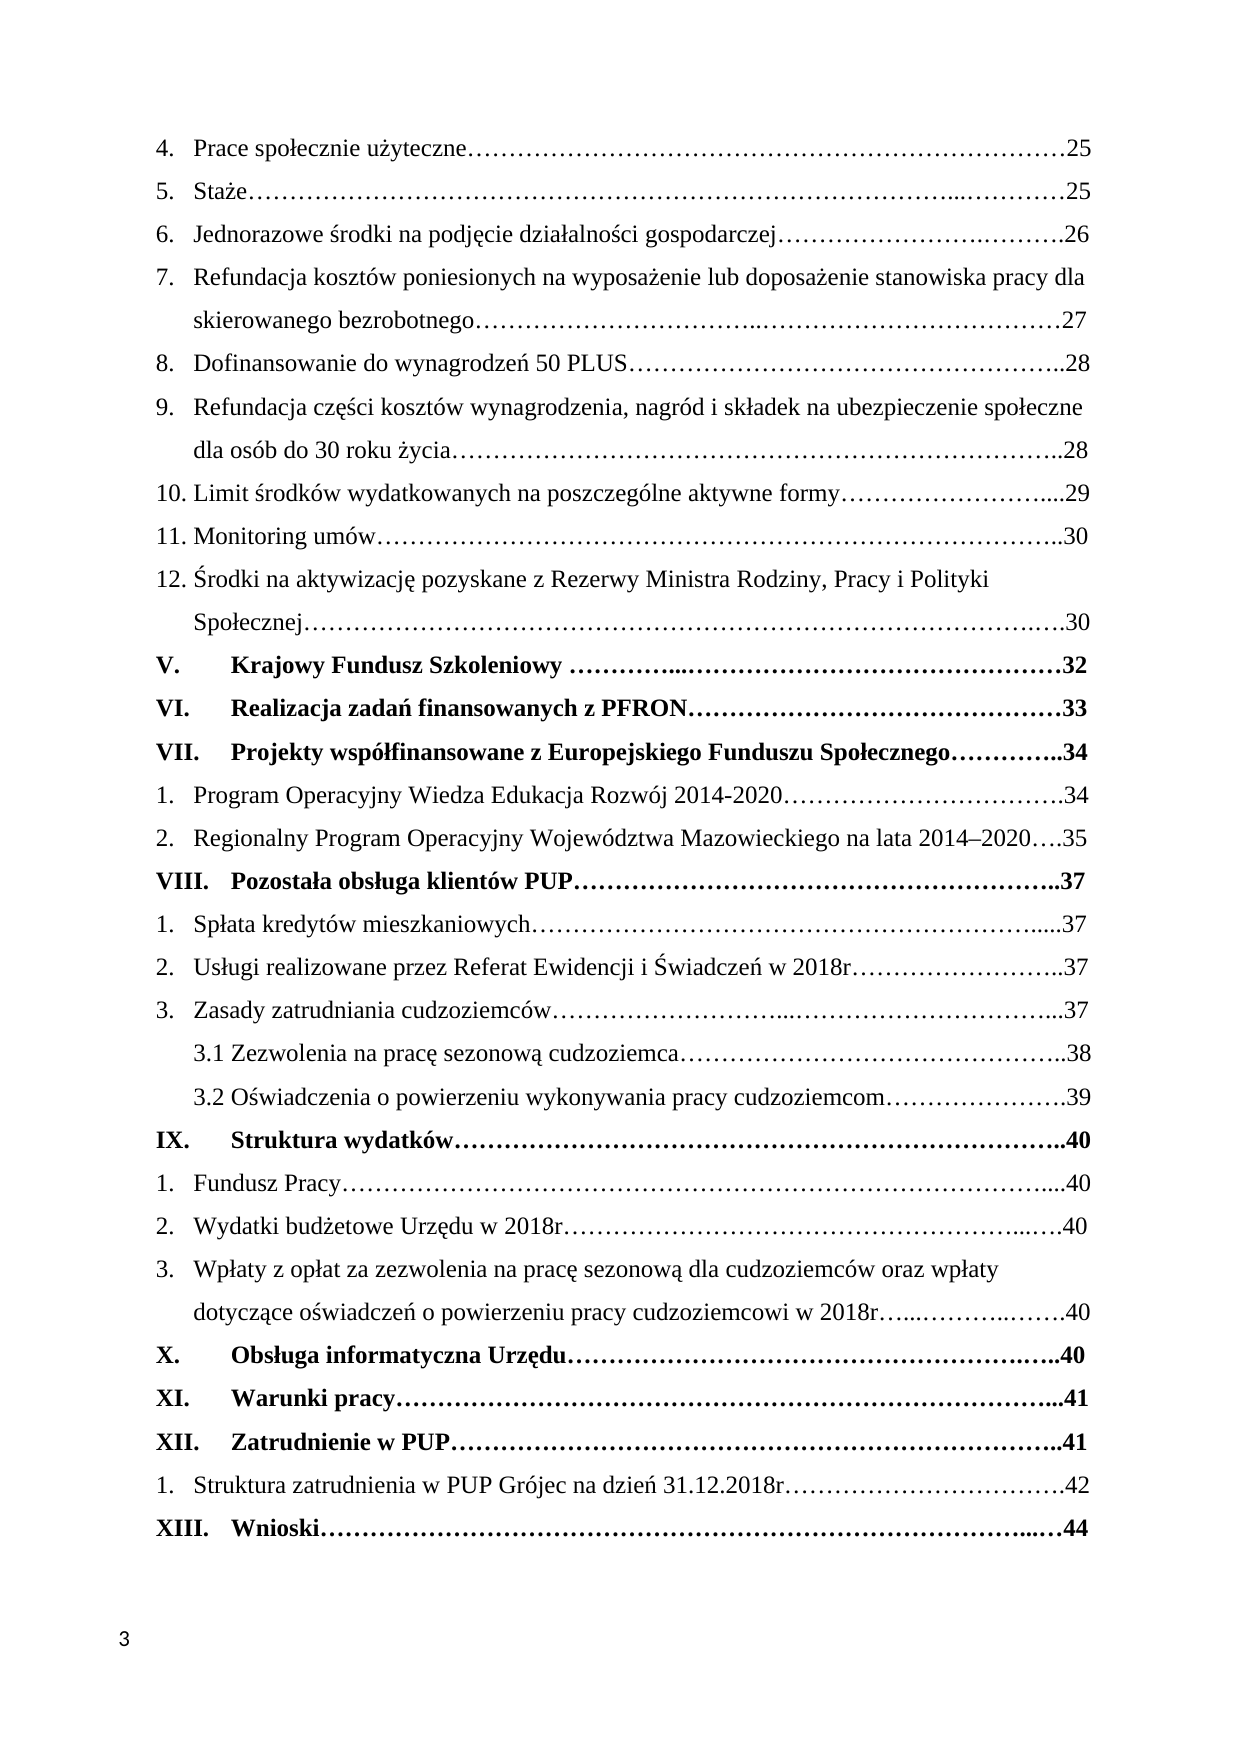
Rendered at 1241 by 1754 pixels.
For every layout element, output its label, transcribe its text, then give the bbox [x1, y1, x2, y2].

list Staże…………………………………………………………………………...…………25 [156, 176, 1093, 205]
list Refundacja części kosztów wynagrodzenia, nagród i składek na ubezpieczenie społeczne dla osób do 30 roku życia………………………………………………………………..28 [156, 392, 1093, 463]
list Program Operacyjny Wiedza Edukacja Rozwój 2014-2020…………………………….34 [156, 780, 1093, 808]
list Dofinansowanie do wynagrodzeń 50 PLUS……………………………………………..28 [156, 348, 1093, 377]
list Środki na aktywizację pozyskane z Rezerwy Ministra Rodziny, Pracy i Polityki Społecznej…………………………………………………………………………….….30 [156, 564, 1093, 636]
list Wydatki budżetowe Urzędu w 2018r………………………………………………...….40 [156, 1211, 1093, 1240]
list Struktura wydatków………………………………………………………………..40 [156, 1125, 1093, 1153]
list Zasady zatrudniania cudzoziemców………………………...…………………………...37 [156, 995, 1093, 1024]
list Fundusz Pracy…………………………………………………………………………....40 [156, 1168, 1093, 1197]
list Struktura zatrudnienia w PUP Grójec na dzień 31.12.2018r…………………………….42 [156, 1470, 1093, 1498]
list Projekty współfinansowane z Europejskiego Funduszu Społecznego…………..34 [156, 737, 1093, 765]
list Prace społecznie użyteczne………………………………………………………………25 [156, 133, 1093, 162]
list Zezwolenia na pracę sezonową cudzoziemca………………………………………..38 [193, 1038, 1093, 1067]
list Pozostała obsługa klientów PUP…………………………………………………..37 [156, 866, 1093, 895]
list Warunki pracy……………………………………………………………………...41 [156, 1383, 1093, 1412]
list Refundacja kosztów poniesionych na wyposażenie lub doposażenie stanowiska pracy dla skierowanego bezrobotnego……………………………..………………………………27 [156, 262, 1093, 334]
list Wpłaty z opłat za zezwolenia na pracę sezonową dla cudzoziemców oraz wpłaty dotyczące oświadczeń o powierzeniu pracy cudzoziemcowi w 2018r…...………..…….40 [156, 1254, 1093, 1326]
list Usługi realizowane przez Referat Ewidencji i Świadczeń w 2018r……………………..37 [156, 952, 1093, 981]
list Realizacja zadań finansowanych z PFRON………………………………………33 [156, 693, 1093, 722]
list Wnioski…………………………………………………………………………...…44 [156, 1513, 1093, 1542]
list Krajowy Fundusz Szkoleniowy …………...………………………………………32 [156, 650, 1093, 679]
list Monitoring umów………………………………………………………………………..30 [156, 521, 1093, 550]
list Limit środków wydatkowanych na poszczególne aktywne formy……………………....29 [156, 478, 1093, 507]
list Oświadczenia o powierzeniu wykonywania pracy cudzoziemcom………………….39 [193, 1082, 1093, 1110]
list Jednorazowe środki na podjęcie działalności gospodarczej…………………….……….26 [156, 219, 1093, 248]
list Zatrudnienie w PUP………………………………………………………………..41 [156, 1427, 1093, 1455]
list Spłata kredytów mieszkaniowych…………………………………………………….....37 [156, 909, 1093, 938]
list Regionalny Program Operacyjny Województwa Mazowieckiego na lata 2014–2020….35 [156, 823, 1093, 852]
list Obsługa informatyczna Urzędu……………………………………………….…..40 [156, 1340, 1093, 1369]
